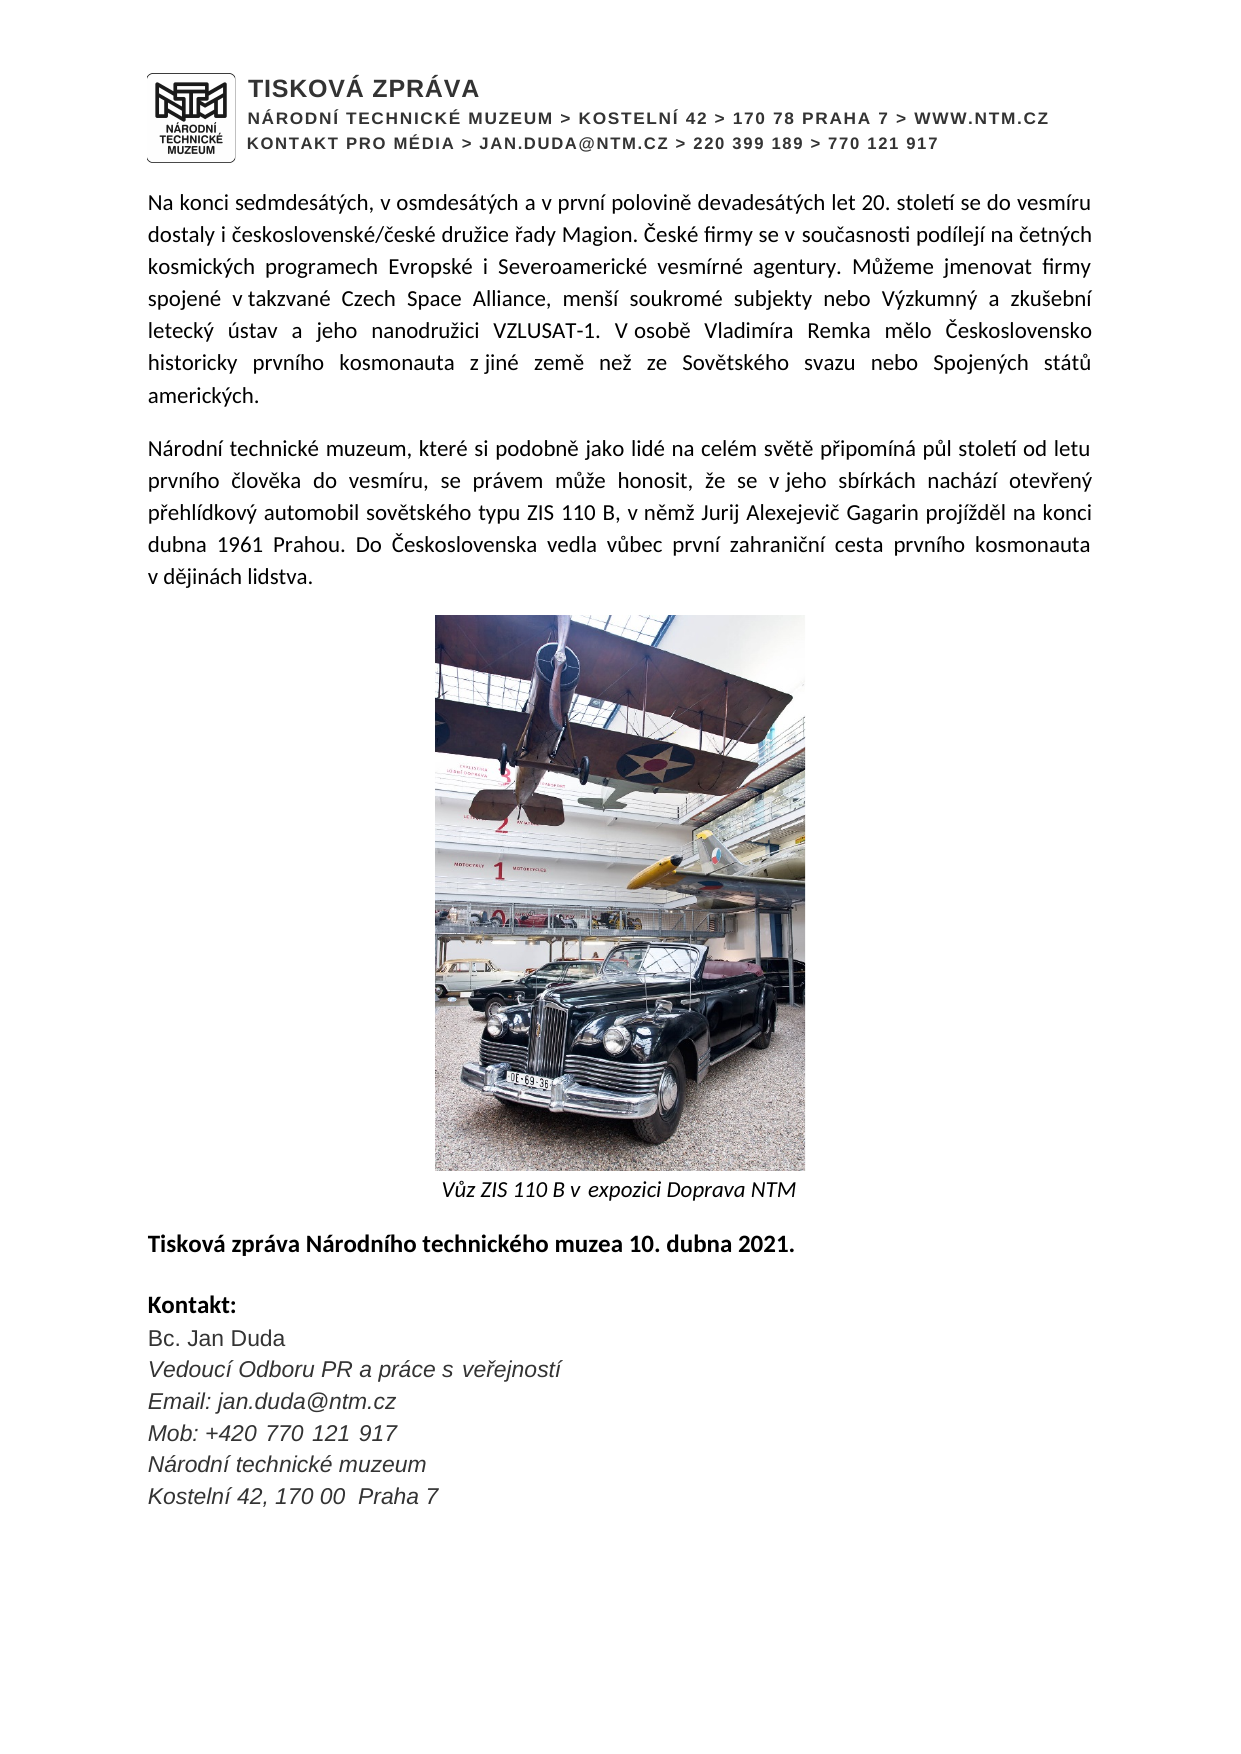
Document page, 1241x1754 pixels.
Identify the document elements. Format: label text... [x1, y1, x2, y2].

text Na konci sedmdesátých, v osmdesátých a v první polovině devadesátých let 20. století se do vesmíru dostaly i československé/české družice řady Magion. České firmy se v současnosti podílejí na četných kosmických programech Evropské i Severoamerické vesmírné agentury. Můžeme jmenovat firmy spojené v takzvané Czech Space Alliance, menší soukromé subjekty nebo Výzkumný a zkušební letecký ústav a jeho nanodružici VZLUSAT-1. V osobě Vladimíra Remka mělo Československo historicky prvního kosmonauta z jiné země než ze Sovětského svazu nebo Spojených států amerických. [148, 188, 1093, 409]
picture [435, 615, 806, 1171]
text Kontakt: Bc. Jan Duda Vedoucí Odboru PR a práce s veřejností Email: jan.duda@ntm.cz Mob: +420 770 121 917 Národní technické muzeum Kostelní 42, 170 00 Praha 7 [148, 1289, 1093, 1509]
picture [147, 73, 236, 163]
text Národní technické muzeum, které si podobně jako lidé na celém světě připomíná půl století od letu prvního člověka do vesmíru, se právem může honosit, že se v jeho sbírkách nachází otevřený přehlídkový automobil sovětského typu ZIS 110 B, v němž Jurij Alexejevič Gagarin projížděl na konci dubna 1961 Prahou. Do Československa vedla vůbec první zahraniční cesta prvního kosmonauta v dějinách lidstva. [148, 434, 1093, 591]
text Tisková zpráva Národního technického muzea 10. dubna 2021. [148, 1228, 1093, 1258]
